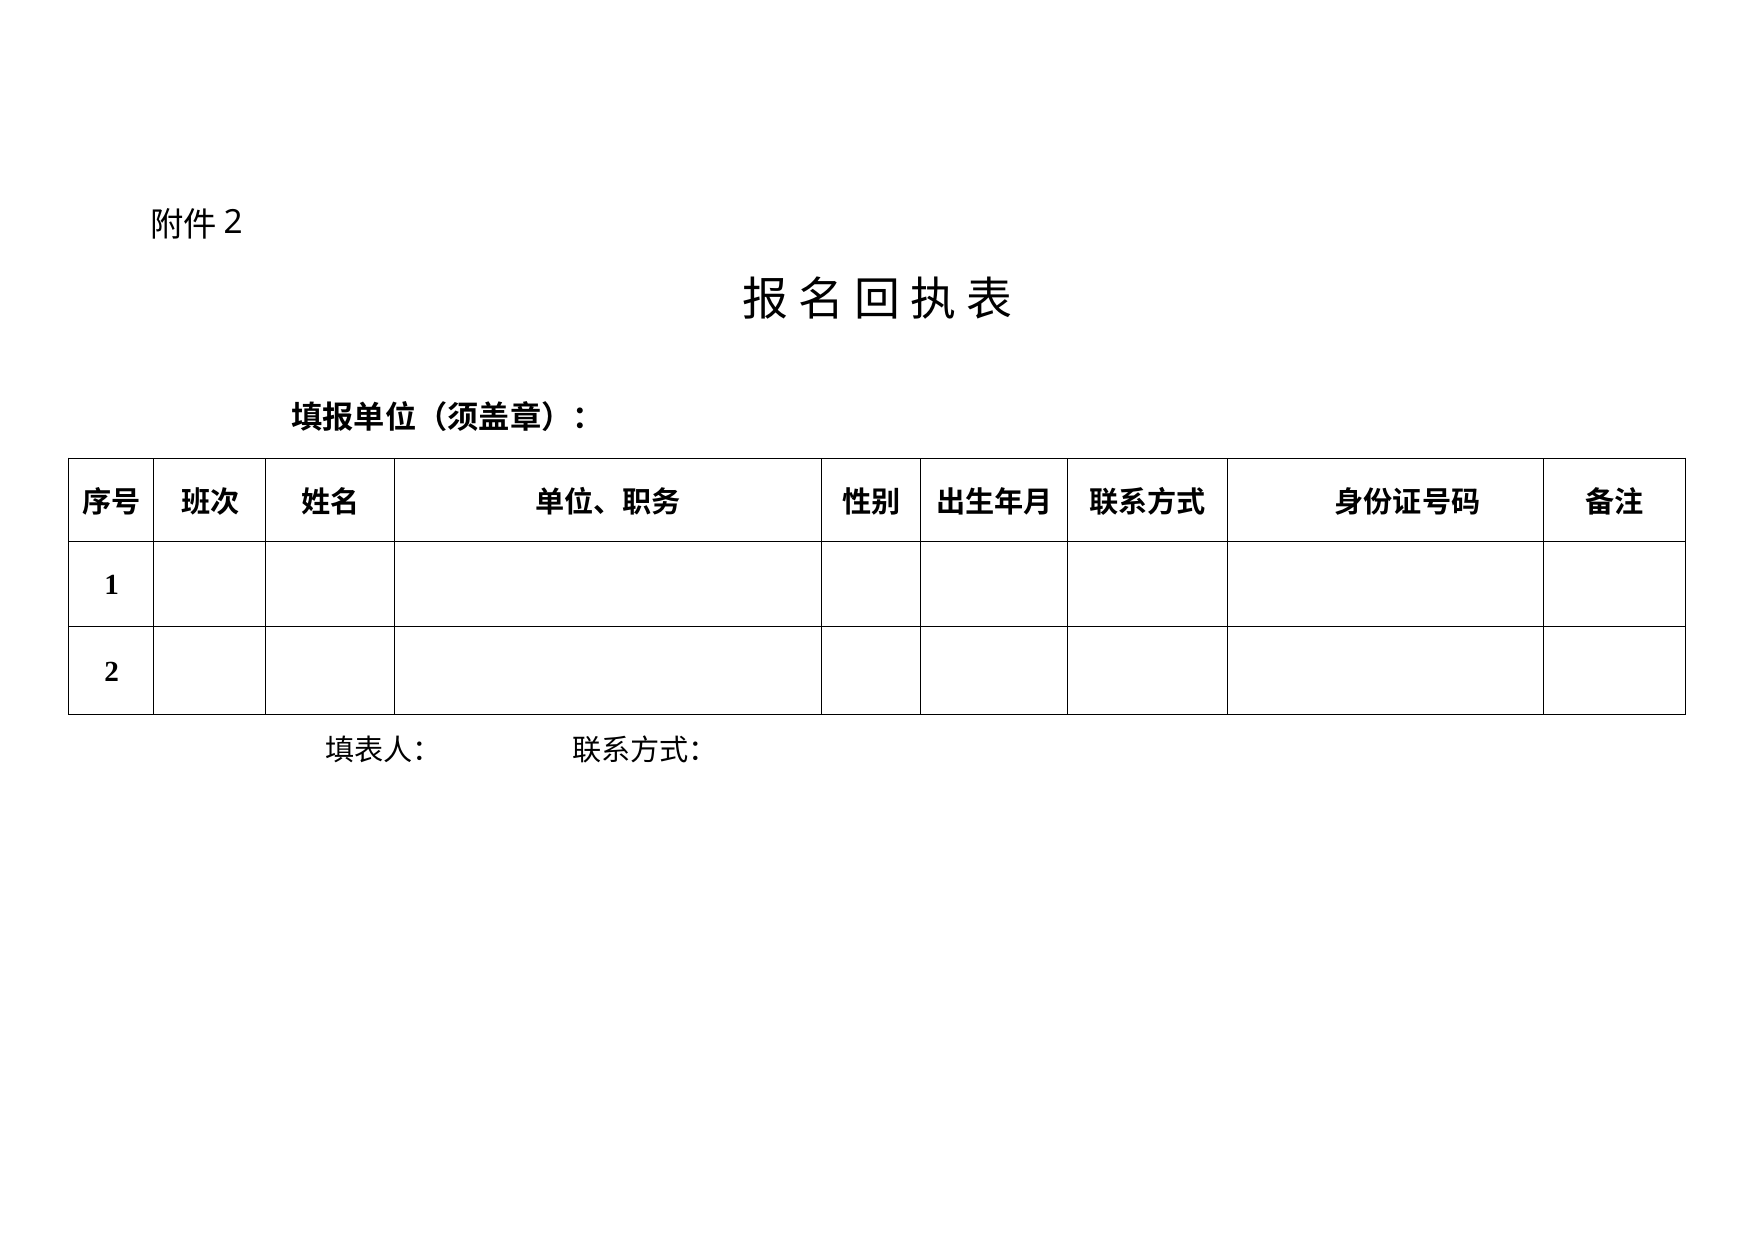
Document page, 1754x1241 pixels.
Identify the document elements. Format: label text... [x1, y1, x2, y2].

table_cell 2 [69, 627, 153, 714]
table_header 序号 [69, 459, 153, 541]
table_cell [822, 542, 920, 626]
table_cell [1068, 627, 1227, 714]
table_cell [1544, 542, 1685, 626]
text 填表人： 联系方式： [150, 715, 1604, 780]
table_cell [1228, 627, 1543, 714]
table_cell [154, 542, 265, 626]
table_cell 1 [69, 542, 153, 626]
table_header 备注 [1544, 459, 1685, 541]
table_cell [921, 542, 1067, 626]
table_cell [921, 627, 1067, 714]
text 附件2 [150, 198, 1604, 263]
table_cell [1544, 627, 1685, 714]
text 报 名 回 执 表 [150, 263, 1604, 360]
table_header 单位、职务 [395, 459, 821, 541]
table_cell [395, 627, 821, 714]
text 填报单位（须盖章）： [150, 393, 1604, 458]
table_header 出生年月 [921, 459, 1067, 541]
table_cell [395, 542, 821, 626]
table_header 身份证号码 [1228, 459, 1543, 541]
table_cell [266, 627, 394, 714]
table_cell [1228, 542, 1543, 626]
table_cell [266, 542, 394, 626]
table_cell [1068, 542, 1227, 626]
table_header 姓名 [266, 459, 394, 541]
table_header 联系方式 [1068, 459, 1227, 541]
table_cell [822, 627, 920, 714]
table_cell [154, 627, 265, 714]
table_header 性别 [822, 459, 920, 541]
table_header 班次 [154, 459, 265, 541]
